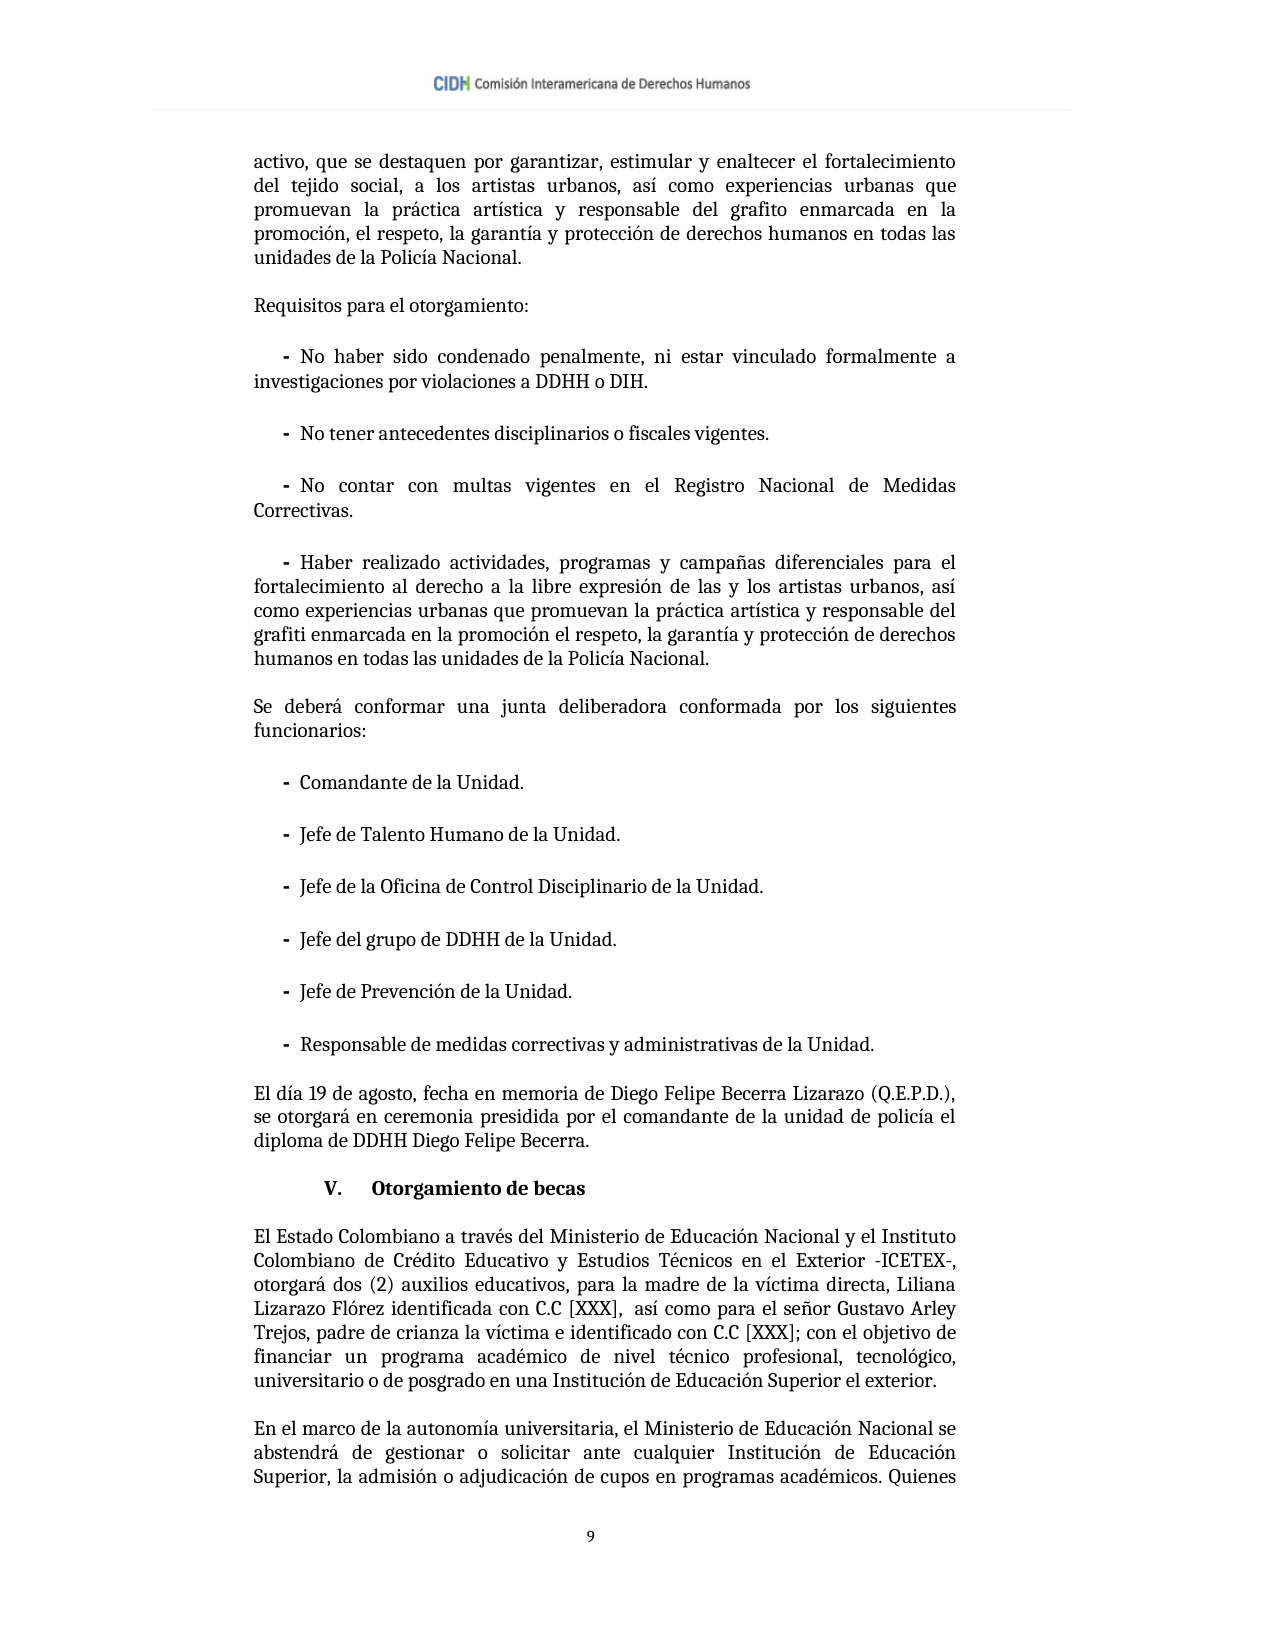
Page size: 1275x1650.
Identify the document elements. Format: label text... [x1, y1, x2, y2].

list Responsable de medidas correctivas y administrativas de la Unidad. [253, 1029, 957, 1057]
list No tener antecedentes disciplinarios o fiscales vigentes. [253, 418, 957, 446]
list Jefe de la Oficina de Control Disciplinario de la Unidad. [253, 872, 957, 900]
list No haber sido condenado penalmente, ni estar vinculado formalmente a investigaciones por violaciones a DDHH o DIH. [253, 342, 957, 394]
list Jefe de Prevención de la Unidad. [253, 976, 957, 1005]
text Se deberá conformar una junta deliberadora conformada por los siguientes funcionarios: [253, 695, 957, 743]
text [253, 150, 957, 270]
list Haber realizado actividades, programas y campañas diferenciales para el fortalecimiento al derecho a la libre expresión de las y los artistas urbanos, así como experiencias urbanas que promuevan la práctica artística y responsable del grafiti enmarcada en la promoción el respeto, la garantía y protección de derechos humanos en todas las unidades de la Policía Nacional. [253, 547, 957, 671]
picture [428, 75, 753, 93]
list No contar con multas vigentes en el Registro Nacional de Medidas Correctivas. [253, 470, 957, 523]
list Jefe del grupo de DDHH de la Unidad. [253, 924, 957, 952]
text El día 19 de agosto, fecha en memoria de Diego Felipe Becerra Lizarazo (Q.E.P.D.), se otorgará en ceremonia presidida por el comandante de la unidad de policía el diploma de DDHH Diego Felipe Becerra. [253, 1081, 957, 1153]
list Comandante de la Unidad. [253, 767, 957, 795]
text El Estado Colombiano a través del Ministerio de Educación Nacional y el Instituto Colombiano de Crédito Educativo y Estudios Técnicos en el Exterior -ICETEX-, otorgará dos (2) auxilios educativos, para la madre de la víctima directa, Liliana Lizarazo Flórez identificada con C.C [XXX], así como para el señor Gustavo Arley Trejos, padre de crianza la víctima e identificado con C.C [XXX]; con el objetivo de financiar un programa académico de nivel técnico profesional, tecnológico, universitario o de posgrado en una Institución de Educación Superior el exterior. [253, 1225, 957, 1393]
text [253, 1417, 957, 1488]
list Otorgamiento de becas [342, 1177, 957, 1201]
list Jefe de Talento Humano de la Unidad. [253, 819, 957, 848]
text Requisitos para el otorgamiento: [253, 294, 957, 318]
